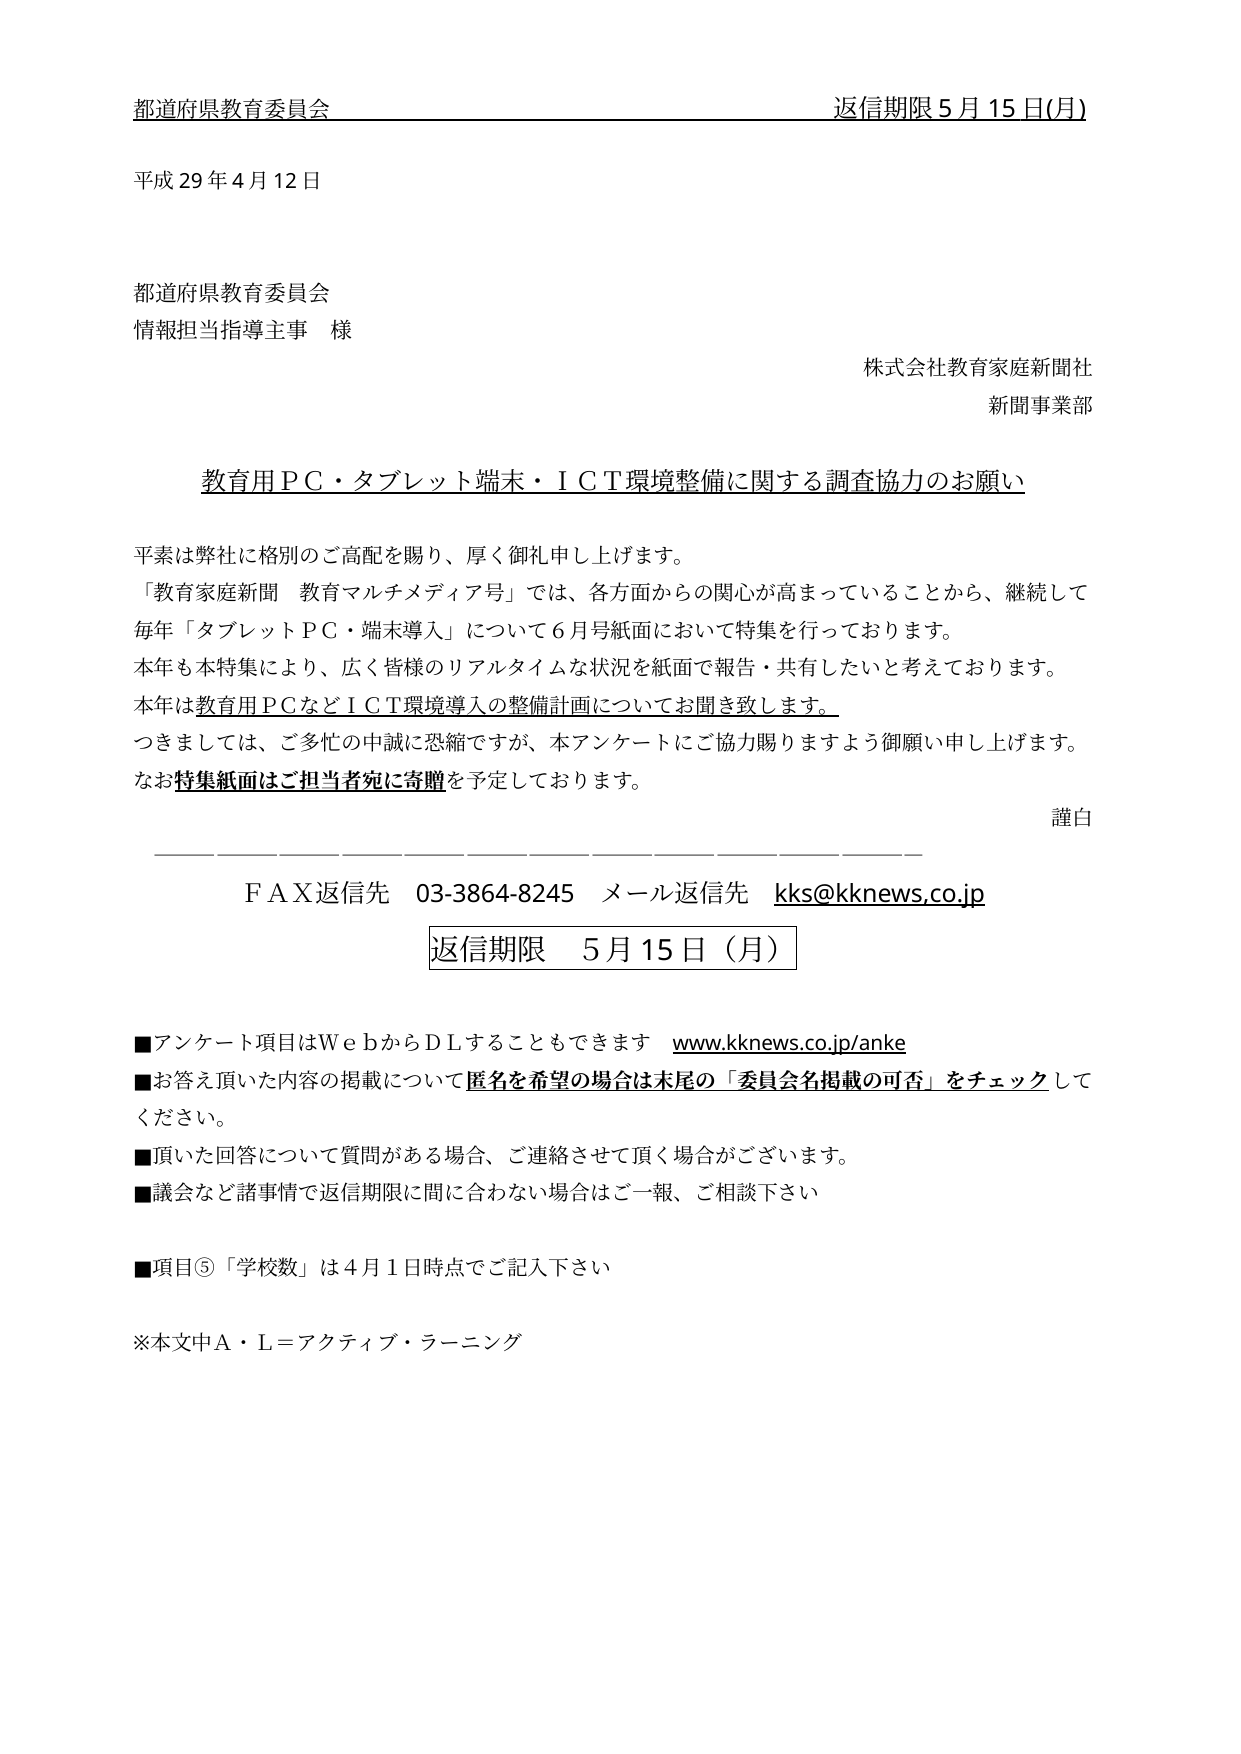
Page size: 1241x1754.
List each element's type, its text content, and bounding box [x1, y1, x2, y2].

text 平素は弊社に格別のご高配を賜り、厚く御礼申し上げます。 [133, 536, 1093, 573]
text 本年も本特集により、広く皆様のリアルタイムな状況を紙面で報告・共有したいと考えております。 [133, 648, 1093, 686]
text ※本文中Ａ・Ｌ＝アクティブ・ラーニング [133, 1323, 1093, 1361]
text ■頂いた回答について質問がある場合、ご連絡させて頂く場合がございます。 [133, 1136, 1093, 1173]
text ■議会など諸事情で返信期限に間に合わない場合はご一報、ご相談下さい [133, 1173, 1093, 1211]
text 返信期限 ５月15日（月） [133, 911, 1093, 986]
text 本年は教育用ＰＣなどＩＣＴ環境導入の整備計画についてお聞き致します。 [133, 686, 1093, 723]
text ■項目⑤「学校数」は４月１日時点でご記入下さい [133, 1248, 1093, 1286]
text 情報担当指導主事 様 [133, 311, 1093, 348]
text 都道府県教育委員会 [133, 273, 1093, 311]
text 教育用ＰＣ・タブレット端末・ＩＣＴ環境整備に関する調査協力のお願い [133, 461, 1093, 498]
text ■お答え頂いた内容の掲載について匿名を希望の場合は末尾の「委員会名掲載の可否」をチェックしてください。 [133, 1061, 1093, 1136]
text 平成29年4月12日 [133, 161, 1093, 198]
text 謹白 [133, 798, 1093, 836]
text 株式会社教育家庭新聞社 [133, 348, 1093, 386]
text 「教育家庭新聞 教育マルチメディア号」では、各方面からの関心が高まっていることから、継続して毎年「タブレットＰＣ・端末導入」について６月号紙面において特集を行っております。 [133, 573, 1093, 648]
text ――――――――――――――――――――――――――――――――――――― [133, 836, 1093, 873]
text ＦＡＸ返信先 03-3864-8245 メール返信先 kks@kknews,co.jp [133, 873, 1093, 911]
text ■アンケート項目はＷｅｂからＤＬすることもできます www.kknews.co.jp/anke [133, 1023, 1093, 1061]
text つきましては、ご多忙の中誠に恐縮ですが、本アンケートにご協力賜りますよう御願い申し上げます。なお特集紙面はご担当者宛に寄贈を予定しております。 [133, 723, 1093, 798]
text 新聞事業部 [133, 386, 1093, 423]
